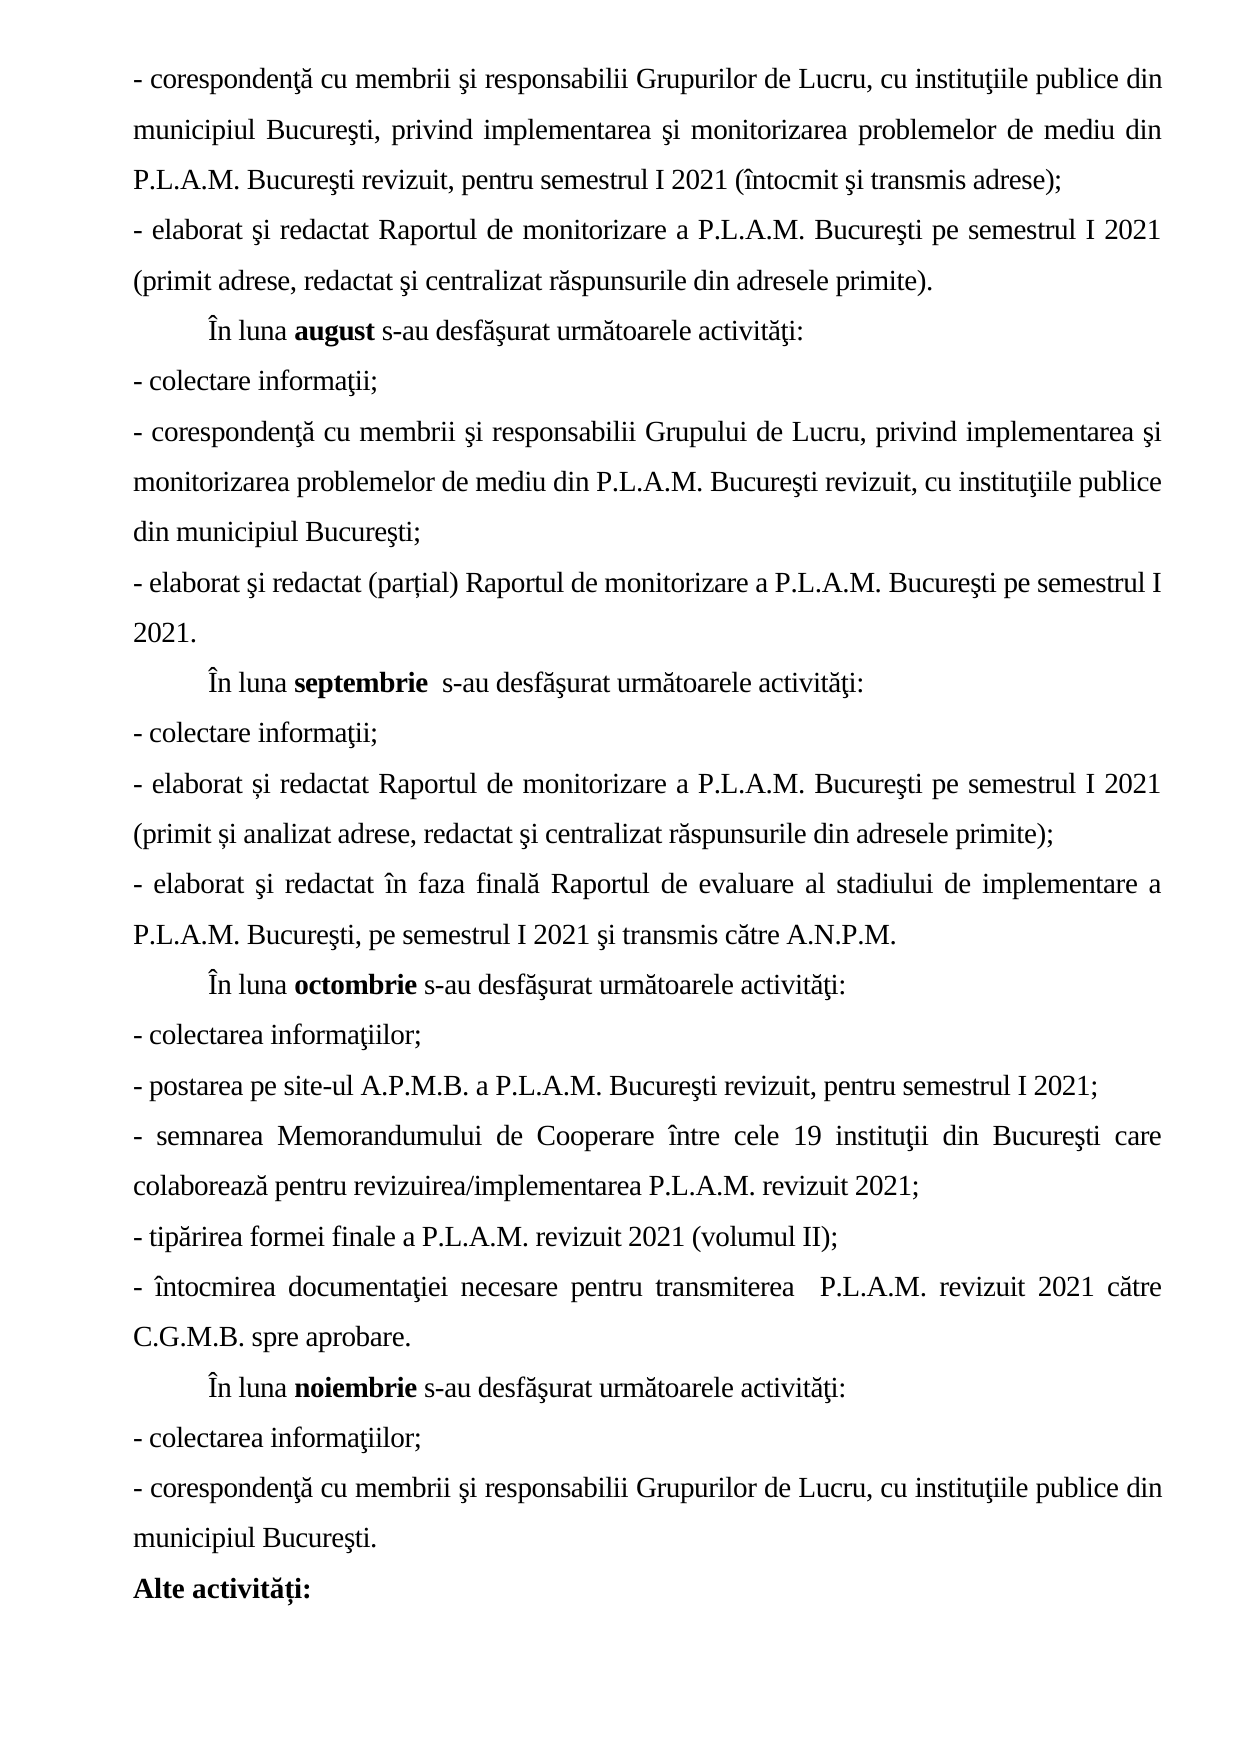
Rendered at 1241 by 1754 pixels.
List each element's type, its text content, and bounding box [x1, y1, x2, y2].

text - colectare informaţii; [133, 716, 1162, 749]
text Alte activități: [133, 1571, 1162, 1604]
text - colectare informaţii; [133, 363, 1162, 397]
text - tipărirea formei finale a P.L.A.M. revizuit 2021 (volumul II); [133, 1219, 1162, 1252]
text - elaborat şi redactat în faza finală Raportul de evaluare al stadiului de implementare a P.L.A.M. Bucureşti, pe semestrul I 2021 şi transmis către A.N.P.M. [133, 867, 1162, 950]
text - elaborat și redactat Raportul de monitorizare a P.L.A.M. Bucureşti pe semestrul I 2021 (primit și analizat adrese, redactat şi centralizat răspunsurile din adresele primite); [133, 766, 1162, 850]
text - semnarea Memorandumului de Cooperare între cele 19 instituţii din Bucureşti care colaborează pentru revizuirea/implementarea P.L.A.M. revizuit 2021; [133, 1118, 1162, 1202]
text - corespondenţă cu membrii şi responsabilii Grupului de Lucru, privind implementarea şi monitorizarea problemelor de mediu din P.L.A.M. Bucureşti revizuit, cu instituţiile publice din municipiul Bucureşti; [133, 414, 1162, 548]
text - elaborat şi redactat Raportul de monitorizare a P.L.A.M. Bucureşti pe semestrul I 2021 (primit adrese, redactat şi centralizat răspunsurile din adresele primite). [133, 212, 1162, 296]
text - postarea pe site-ul A.P.M.B. a P.L.A.M. Bucureşti revizuit, pentru semestrul I 2021; [133, 1068, 1162, 1101]
text - colectarea informaţiilor; [133, 1017, 1162, 1051]
text - corespondenţă cu membrii şi responsabilii Grupurilor de Lucru, cu instituţiile publice din municipiul Bucureşti, privind implementarea şi monitorizarea problemelor de mediu din P.L.A.M. Bucureşti revizuit, pentru semestrul I 2021 (întocmit şi transmis adrese); [133, 62, 1162, 196]
text - elaborat şi redactat (parțial) Raportul de monitorizare a P.L.A.M. Bucureşti pe semestrul I 2021. [133, 565, 1162, 648]
text - colectarea informaţiilor; [133, 1420, 1162, 1453]
text În luna octombrie s-au desfăşurat următoarele activităţi: [133, 967, 1162, 1001]
text - întocmirea documentaţiei necesare pentru transmiterea P.L.A.M. revizuit 2021 către C.G.M.B. spre aprobare. [133, 1269, 1162, 1353]
text În luna noiembrie s-au desfăşurat următoarele activităţi: [133, 1370, 1162, 1403]
text În luna septembrie s-au desfăşurat următoarele activităţi: [133, 665, 1162, 699]
text - corespondenţă cu membrii şi responsabilii Grupurilor de Lucru, cu instituţiile publice din municipiul Bucureşti. [133, 1470, 1162, 1554]
text În luna august s-au desfăşurat următoarele activităţi: [133, 313, 1162, 347]
